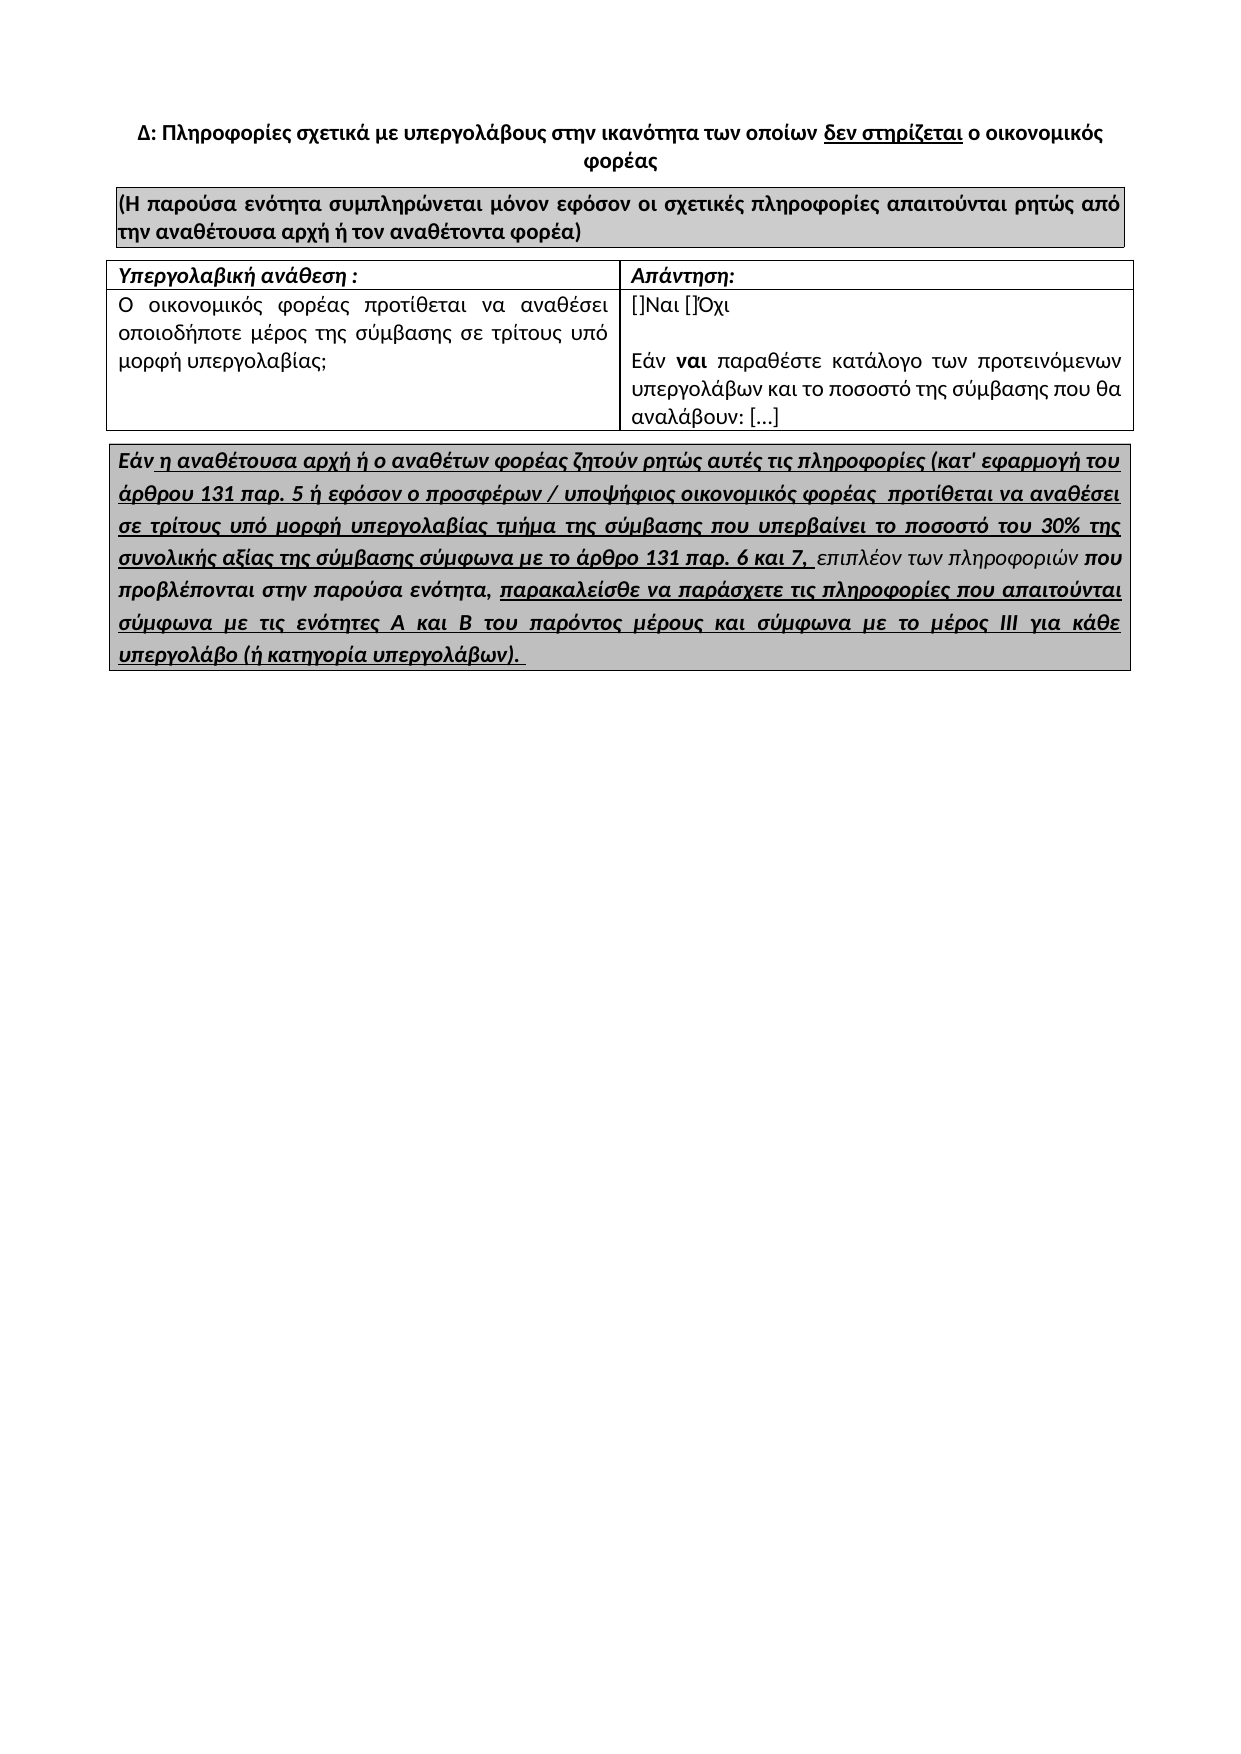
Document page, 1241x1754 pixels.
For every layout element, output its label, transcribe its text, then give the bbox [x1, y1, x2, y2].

text (Η παρούσα ενότητα συμπληρώνεται μόνον εφόσον οι σχετικές πληροφορίες απαιτούνται ρητώς από την αναθέτουσα αρχή ή τον αναθέτοντα φορέα) [117, 188, 1124, 247]
table_header Απάντηση: [621, 261, 1133, 289]
table_cell Ο οικονομικός φορέας προτίθεται να αναθέσει οποιοδήποτε μέρος της σύμβασης σε τρίτους υπό μορφή υπεργολαβίας; [107, 290, 619, 430]
table_header Υπεργολαβική ανάθεση : [107, 261, 619, 289]
table_cell []Ναι []Όχι Εάν ναι παραθέστε κατάλογο των προτεινόμενων υπεργολάβων και το ποσοστό της σύμβασης που θα αναλάβουν: […] [621, 290, 1133, 430]
title Εάν η αναθέτουσα αρχή ή ο αναθέτων φορέας ζητούν ρητώς αυτές τις πληροφορίες (κατ' εφαρμογή του άρθρου 131 παρ. 5 ή εφόσον ο προσφέρων / υποψήφιος οικονομικός φορέας προτίθεται να αναθέσει σε τρίτους υπό μορφή υπεργολαβίας τμήμα της σύμβασης που υπερβαίνει το ποσοστό του 30% της συνολικής αξίας της σύμβασης σύμφωνα με το άρθρο 131 παρ. 6 και 7, επιπλέον των πληροφοριών που προβλέπονται στην παρούσα ενότητα, παρακαλείσθε να παράσχετε τις πληροφορίες που απαιτούνται σύμφωνα με τις ενότητες Α και Β του παρόντος μέρους και σύμφωνα με το μέρος ΙΙΙ για κάθε υπεργολάβο (ή κατηγορία υπεργολάβων). [110, 445, 1130, 670]
text Δ: Πληροφορίες σχετικά με υπεργολάβους στην ικανότητα των οποίων δεν στηρίζεται ο οικονομικός φορέας [118, 118, 1122, 174]
